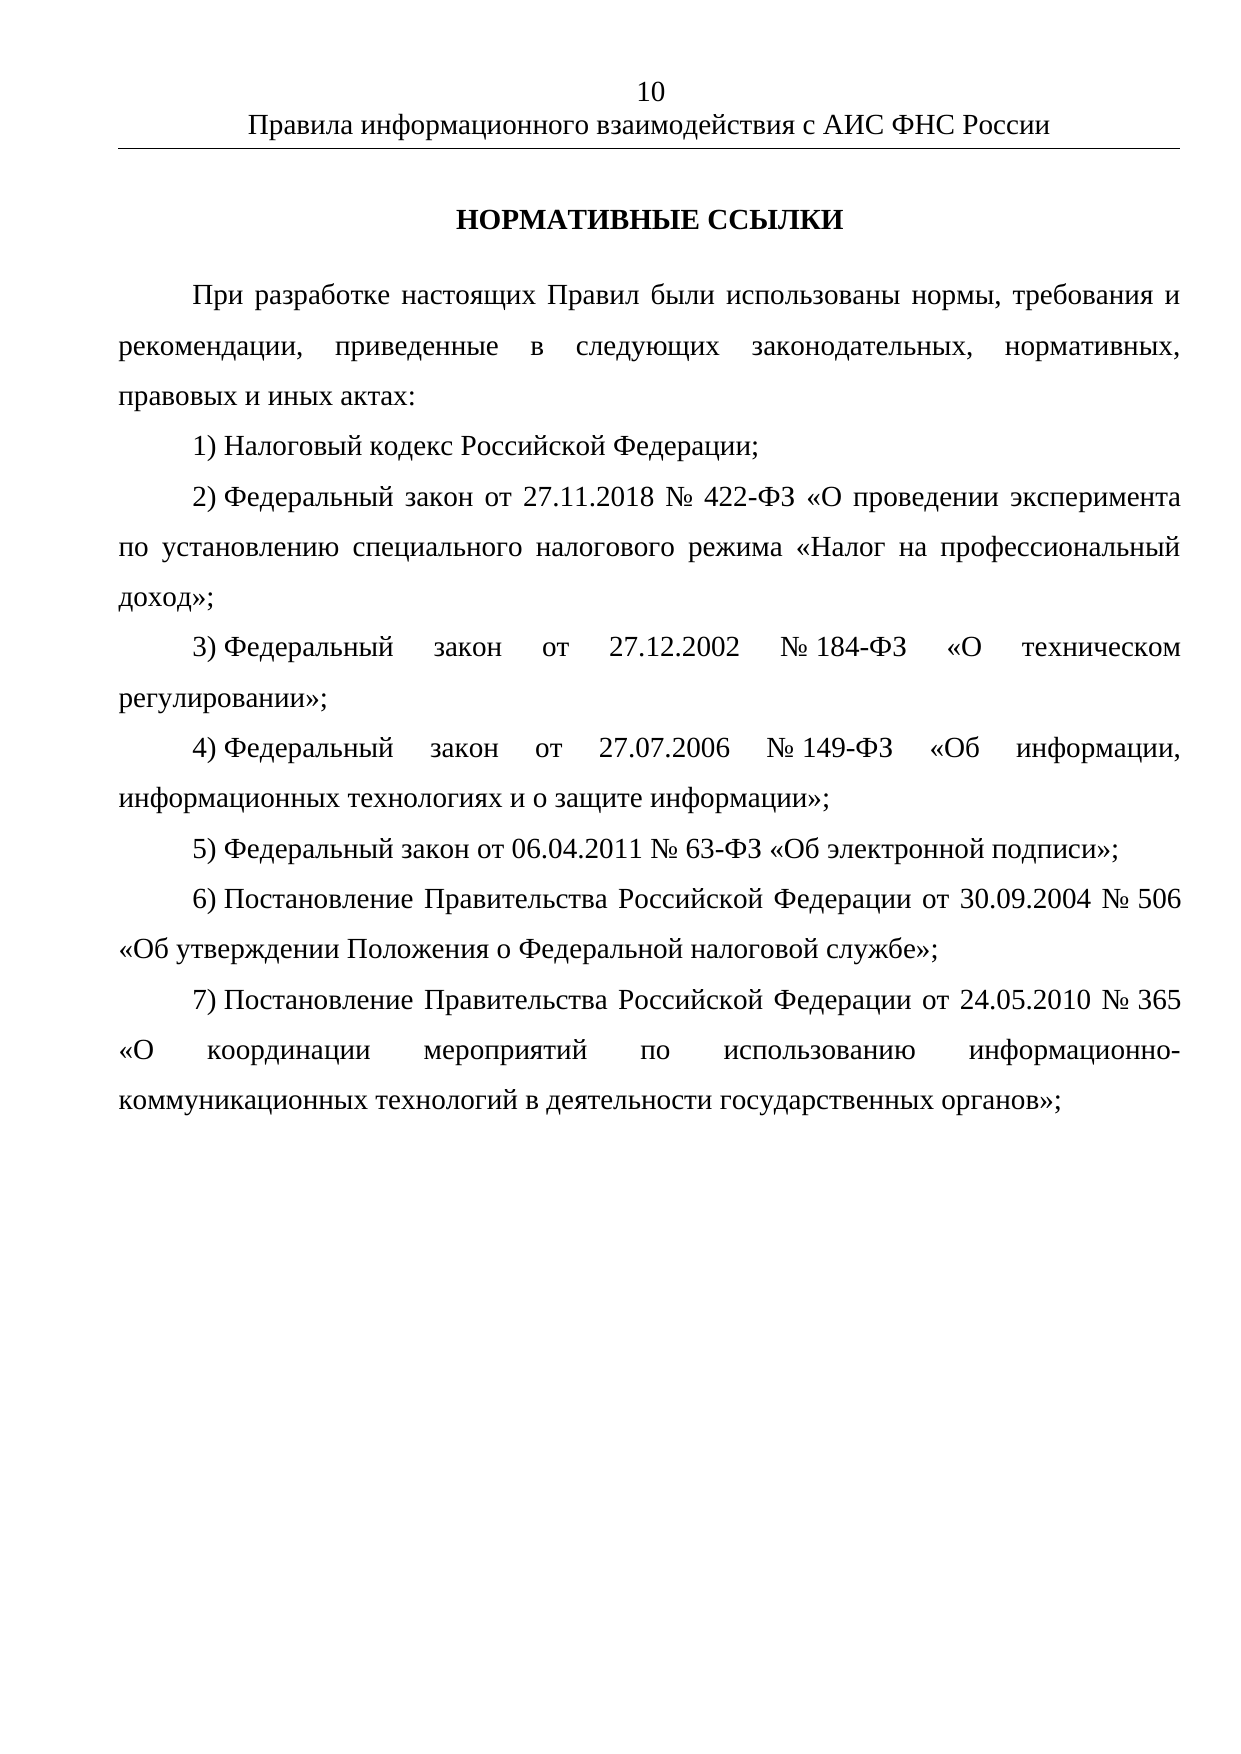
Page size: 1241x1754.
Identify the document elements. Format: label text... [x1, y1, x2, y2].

list Федеральный закон от 27.11.2018 № 422-ФЗ «О проведении эксперимента по установлению специального налогового режима «Налог на профессиональный доход»; [118, 479, 1181, 613]
text Постановление Правительства Российской Федерации от 30.09.2004 № 506 «Об утверждении Положения о Федеральной налоговой службе»; [118, 881, 1181, 965]
text Федеральный закон от 06.04.2011 № 63-ФЗ «Об электронной подписи»; [118, 831, 1181, 864]
text При разработке настоящих Правил были использованы нормы, требования и рекомендации, приведенные в следующих законодательных, нормативных, правовых и иных актах: [118, 277, 1181, 412]
text Федеральный закон от 27.12.2002 № 184-ФЗ «О техническом регулировании»; [118, 629, 1181, 713]
text Федеральный закон от 27.07.2006 № 149-ФЗ «Об информации, информационных технологиях и о защите информации»; [118, 730, 1181, 814]
subtitle Нормативные ссылки [118, 202, 1181, 236]
list Налоговый кодекс Российской Федерации; [118, 428, 1181, 462]
text Постановление Правительства Российской Федерации от 24.05.2010 № 365 «О координации мероприятий по использованию информационно-коммуникационных технологий в деятельности государственных органов»; [118, 982, 1181, 1116]
